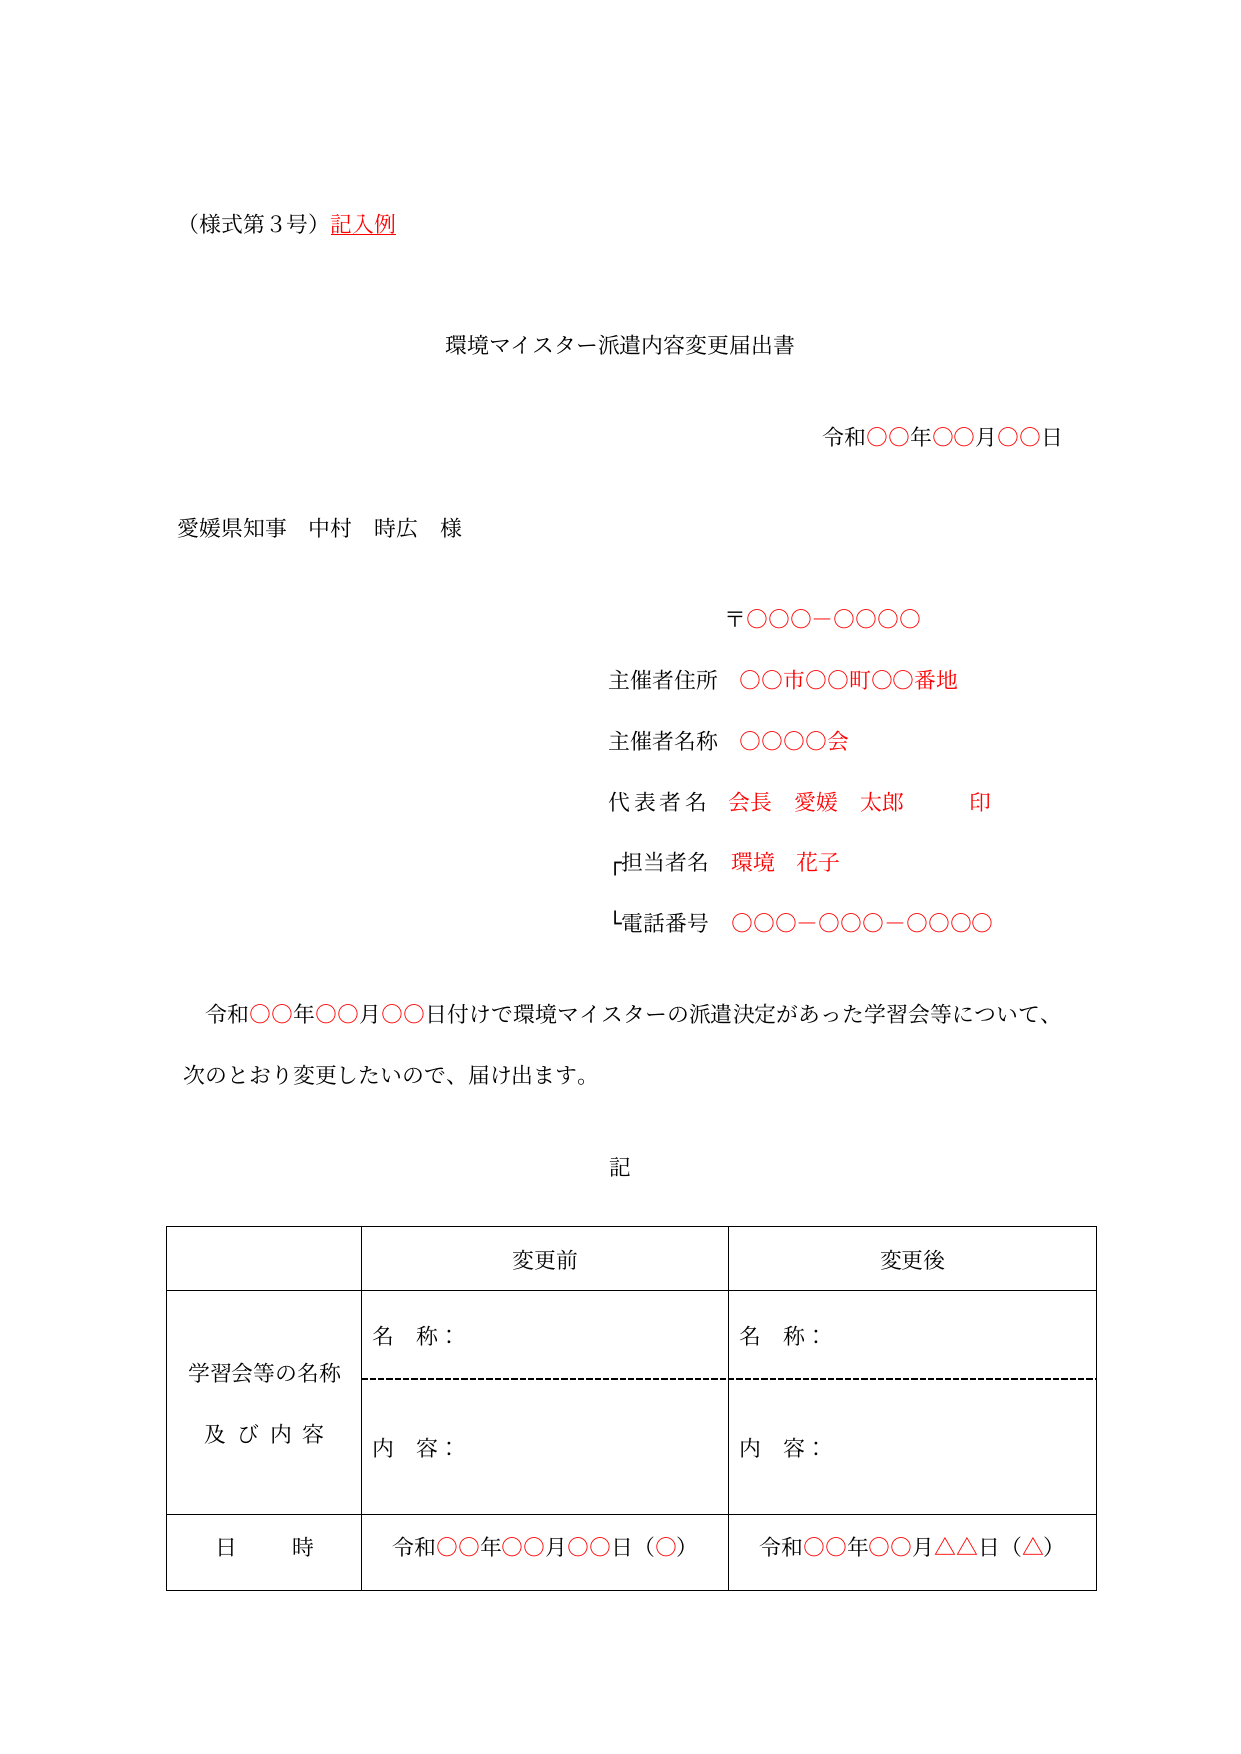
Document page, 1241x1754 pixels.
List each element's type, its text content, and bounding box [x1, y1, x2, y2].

subtitle 記 [177, 1135, 1063, 1196]
table_cell 学習会等の名称 及び内容 [167, 1291, 361, 1514]
table_cell 名 称： [362, 1291, 728, 1378]
table_cell 日時 [167, 1515, 361, 1590]
table_cell 名 称： [729, 1291, 1096, 1378]
table_header 変更前 [362, 1227, 728, 1290]
text （様式第３号）記入例 [177, 192, 1063, 253]
text 代表者名 会長 愛媛 太郎 印 [177, 770, 1063, 831]
table_cell 内 容： [729, 1378, 1096, 1514]
table_cell 内 容： [362, 1378, 728, 1514]
text 主催者住所 ○○市○○町○○番地 [177, 648, 1063, 709]
text 主催者名称 ○○○○会 [177, 709, 1063, 770]
text 環境マイスター派遣内容変更届出書 [177, 314, 1063, 374]
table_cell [362, 1515, 728, 1590]
text 令和○○年○○月○○日 [177, 405, 1063, 466]
text └電話番号 ○○○－○○○－○○○○ [177, 892, 1063, 952]
table_header [167, 1227, 361, 1290]
text 〒○○○－○○○○ [177, 587, 1063, 648]
table_header 変更後 [729, 1227, 1096, 1290]
text 愛媛県知事 中村 時広 様 [177, 496, 1063, 557]
text ┌担当者名 環境 花子 [177, 831, 1063, 892]
text 令和○○年○○月○○日付けで環境マイスターの派遣決定があった学習会等について、次のとおり変更したいので、届け出ます。 [183, 983, 1063, 1104]
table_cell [729, 1515, 1096, 1590]
